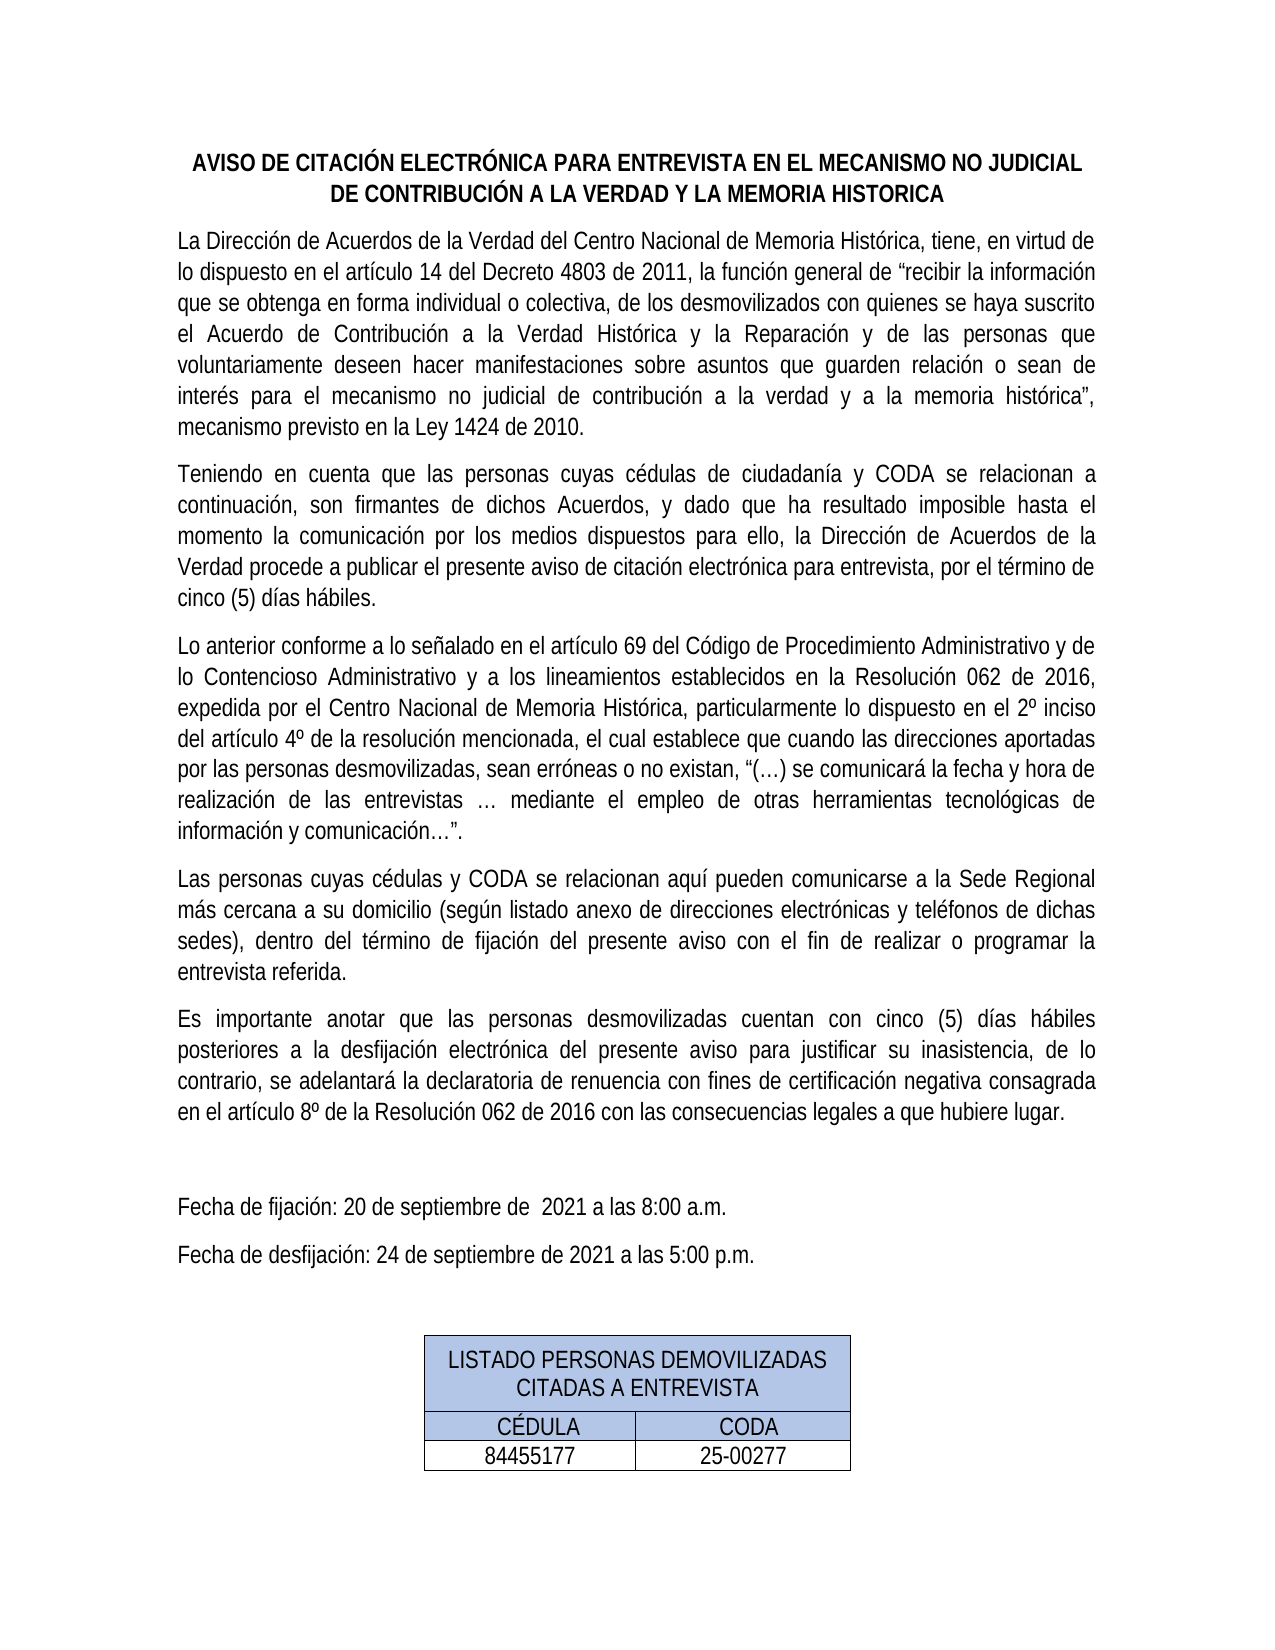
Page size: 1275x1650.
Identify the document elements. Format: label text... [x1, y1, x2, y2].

text Las personas cuyas cédulas y CODA se relacionan aquí pueden comunicarse a la Sede Regional más cercana a su domicilio (según listado anexo de direcciones electrónicas y teléfonos de dichas sedes), dentro del término de fijación del presente aviso con el fin de realizar o programar la entrevista referida. [177, 864, 1098, 985]
table_cell CODA [636, 1412, 850, 1440]
text Fecha de fijación: 20 de septiembre de 2021 a las 8:00 a.m. [177, 1192, 1098, 1221]
text Lo anterior conforme a lo señalado en el artículo 69 del Código de Procedimiento Administrativo y de lo Contencioso Administrativo y a los lineamientos establecidos en la Resolución 062 de 2016, expedida por el Centro Nacional de Memoria Histórica, particularmente lo dispuesto en el 2º inciso del artículo 4º de la resolución mencionada, el cual establece que cuando las direcciones aportadas por las personas desmovilizadas, sean erróneas o no existan, “(…) se comunicará la fecha y hora de realización de las entrevistas … mediante el empleo de otras herramientas tecnológicas de información y comunicación…”. [177, 631, 1098, 845]
text La Dirección de Acuerdos de la Verdad del Centro Nacional de Memoria Histórica, tiene, en virtud de lo dispuesto en el artículo 14 del Decreto 4803 de 2011, la función general de “recibir la información que se obtenga en forma individual o colectiva, de los desmovilizados con quienes se haya suscrito el Acuerdo de Contribución a la Verdad Histórica y la Reparación y de las personas que voluntariamente deseen hacer manifestaciones sobre asuntos que guarden relación o sean de interés para el mecanismo no judicial de contribución a la verdad y a la memoria histórica”, mecanismo previsto en la Ley 1424 de 2010. [177, 226, 1098, 440]
text AVISO DE CITACIÓN ELECTRÓNICA PARA ENTREVISTA EN EL MECANISMO NO JUDICIAL DE CONTRIBUCIÓN A LA VERDAD Y LA MEMORIA HISTORICA [177, 148, 1098, 207]
text Es importante anotar que las personas desmovilizadas cuentan con cinco (5) días hábiles posteriores a la desfijación electrónica del presente aviso para justificar su inasistencia, de lo contrario, se adelantará la declaratoria de renuencia con fines de certificación negativa consagrada en el artículo 8º de la Resolución 062 de 2016 con las consecuencias legales a que hubiere lugar. [177, 1004, 1098, 1126]
text Fecha de desfijación: 24 de septiembre de 2021 a las 5:00 p.m. [177, 1240, 1098, 1269]
table_header LISTADO PERSONAS DEMOVILIZADAS CITADAS A ENTREVISTA [425, 1336, 850, 1411]
table_cell CÉDULA [425, 1412, 635, 1440]
text Teniendo en cuenta que las personas cuyas cédulas de ciudadanía y CODA se relacionan a continuación, son firmantes de dichos Acuerdos, y dado que ha resultado imposible hasta el momento la comunicación por los medios dispuestos para ello, la Dirección de Acuerdos de la Verdad procede a publicar el presente aviso de citación electrónica para entrevista, por el término de cinco (5) días hábiles. [177, 459, 1098, 612]
table_cell 84455177 [425, 1441, 635, 1470]
table_cell 25-00277 [636, 1441, 850, 1470]
